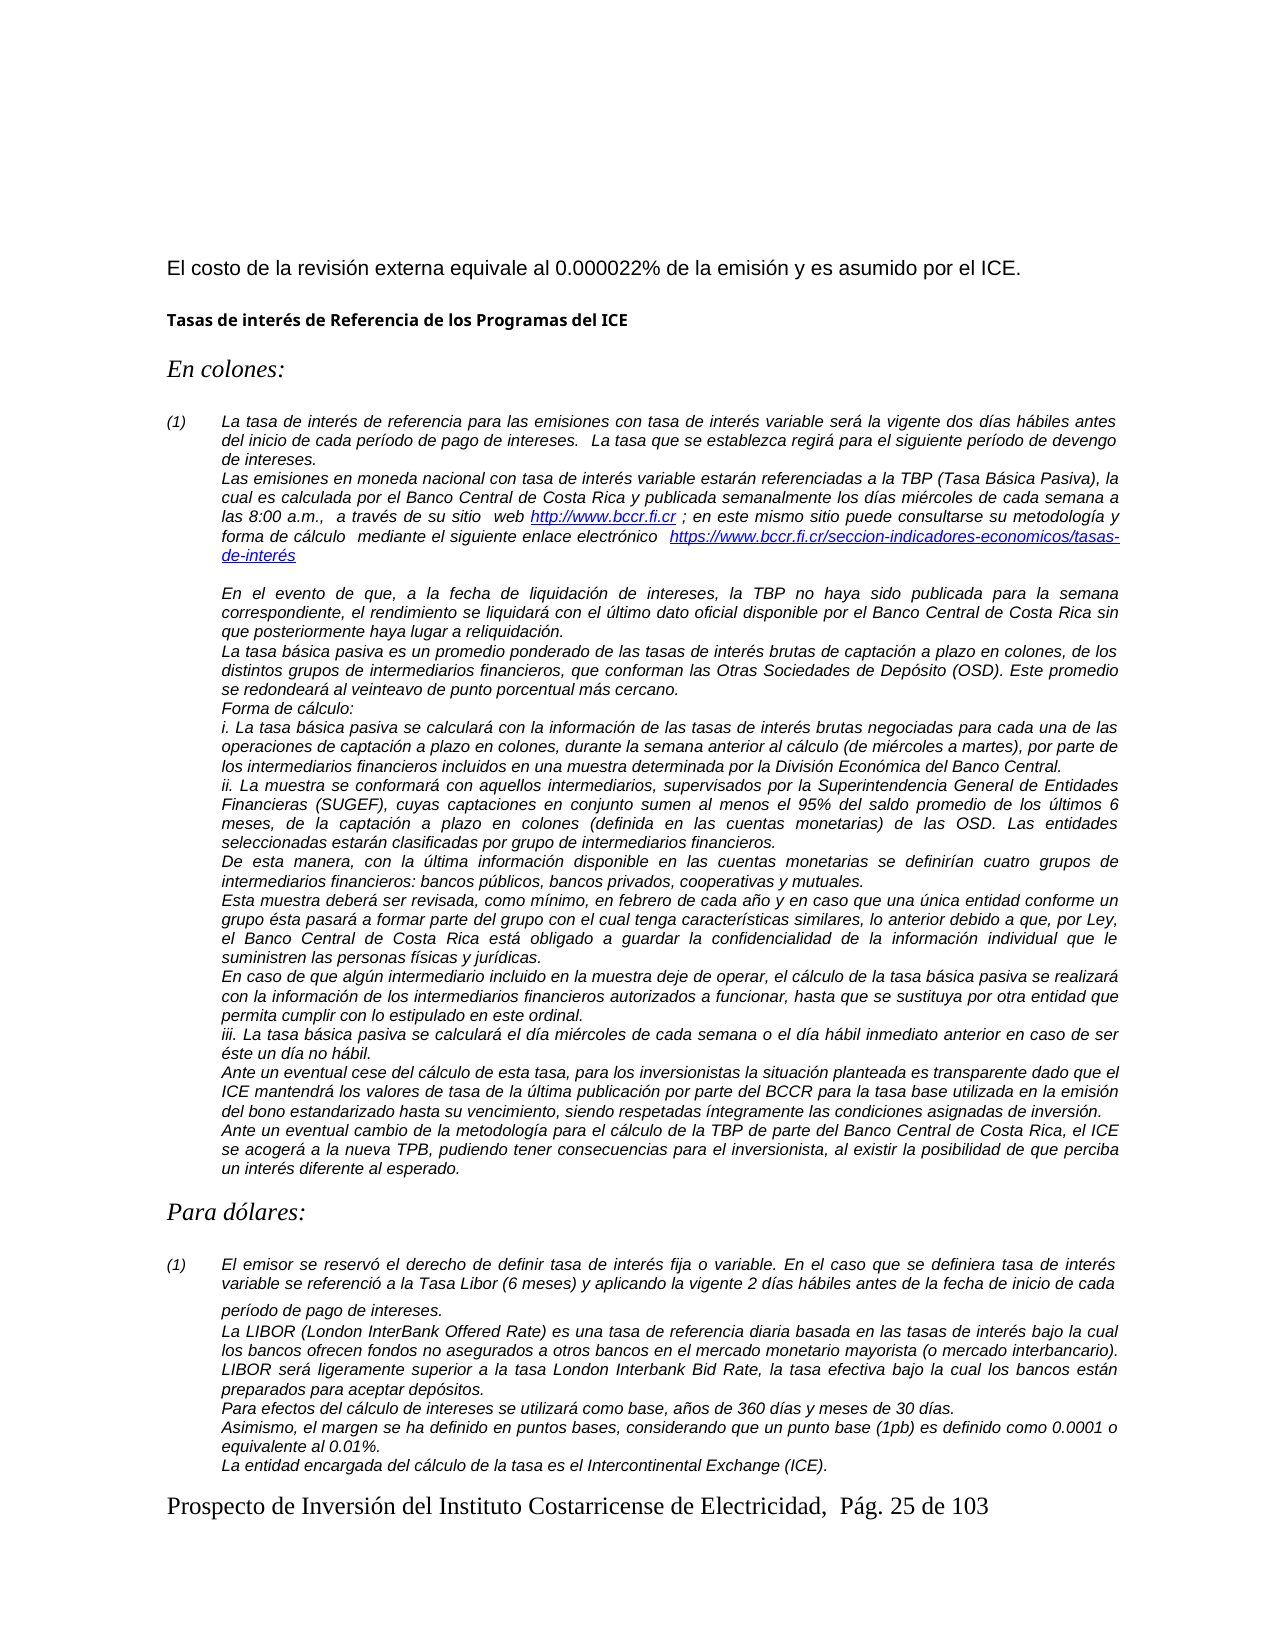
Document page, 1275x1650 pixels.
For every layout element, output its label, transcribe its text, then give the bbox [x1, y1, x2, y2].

list Para efectos del cálculo de intereses se utilizará como base, años de 360 días y meses de 30 días. [221, 1398, 1121, 1418]
text i. La tasa básica pasiva se calculará con la información de las tasas de interés brutas negociadas para cada una de las operaciones de captación a plazo en colones, durante la semana anterior al cálculo (de miércoles a martes), por parte de los intermediarios financieros incluidos en una muestra determinada por la División Económica del Banco Central. [221, 718, 1121, 776]
text Forma de cálculo: [221, 699, 1121, 718]
text iii. La tasa básica pasiva se calculará el día miércoles de cada semana o el día hábil inmediato anterior en caso de ser éste un día no hábil. [221, 1025, 1121, 1063]
text En caso de que algún intermediario incluido en la muestra deje de operar, el cálculo de la tasa básica pasiva se realizará con la información de los intermediarios financieros autorizados a funcionar, hasta que se sustituya por otra entidad que permita cumplir con lo estipulado en este ordinal. [221, 967, 1121, 1025]
list La tasa de interés de referencia para las emisiones con tasa de interés variable será la vigente dos días hábiles antes del inicio de cada período de pago de intereses. La tasa que se establezca regirá para el siguiente período de devengo de intereses. [167, 411, 1119, 469]
text El costo de la revisión externa equivale al 0.000022% de la emisión y es asumido por el ICE. [167, 256, 1121, 280]
list Asimismo, el margen se ha definido en puntos bases, considerando que un punto base (1pb) es definido como 0.0001 o equivalente al 0.01%. [221, 1418, 1121, 1456]
text En el evento de que, a la fecha de liquidación de intereses, la TBP no haya sido publicada para la semana correspondiente, el rendimiento se liquidará con el último dato oficial disponible por el Banco Central de Costa Rica sin que posteriormente haya lugar a reliquidación. [221, 584, 1121, 641]
text De esta manera, con la última información disponible en las cuentas monetarias se definirían cuatro grupos de intermediarios financieros: bancos públicos, bancos privados, cooperativas y mutuales. [221, 852, 1121, 891]
text Ante un eventual cambio de la metodología para el cálculo de la TBP de parte del Banco Central de Costa Rica, el ICE se acogerá a la nueva TPB, pudiendo tener consecuencias para el inversionista, al existir la posibilidad de que perciba un interés diferente al esperado. [221, 1121, 1121, 1178]
text Ante un eventual cese del cálculo de esta tasa, para los inversionistas la situación planteada es transparente dado que el ICE mantendrá los valores de tasa de la última publicación por parte del BCCR para la tasa base utilizada en la emisión del bono estandarizado hasta su vencimiento, siendo respetadas íntegramente las condiciones asignadas de inversión. [221, 1063, 1121, 1121]
text ii. La muestra se conformará con aquellos intermediarios, supervisados por la Superintendencia General de Entidades Financieras (SUGEF), cuyas captaciones en conjunto sumen al menos el 95% del saldo promedio de los últimos 6 meses, de la captación a plazo en colones (definida en las cuentas monetarias) de las OSD. Las entidades seleccionadas estarán clasificadas por grupo de intermediarios financieros. [221, 776, 1121, 852]
list La LIBOR (London InterBank Offered Rate) es una tasa de referencia diaria basada en las tasas de interés bajo la cual los bancos ofrecen fondos no asegurados a otros bancos en el mercado monetario mayorista (o mercado interbancario). LIBOR será ligeramente superior a la tasa London Interbank Bid Rate, la tasa efectiva bajo la cual los bancos están preparados para aceptar depósitos. [221, 1322, 1121, 1398]
text La tasa básica pasiva es un promedio ponderado de las tasas de interés brutas de captación a plazo en colones, de los distintos grupos de intermediarios financieros, que conforman las Otras Sociedades de Depósito (OSD). Este promedio se redondeará al veinteavo de punto porcentual más cercano. [221, 641, 1121, 699]
text Para dólares: [167, 1197, 1121, 1226]
text Las emisiones en moneda nacional con tasa de interés variable estarán referenciadas a la TBP (Tasa Básica Pasiva), la cual es calculada por el Banco Central de Costa Rica y publicada semanalmente los días miércoles de cada semana a las 8:00 a.m., a través de su sitio web http://www.bccr.fi.cr ; en este mismo sitio puede consultarse su metodología y forma de cálculo mediante el siguiente enlace electrónico https://www.bccr.fi.cr/seccion-indicadores-economicos/tasas-de-interés [221, 469, 1121, 565]
list La entidad encargada del cálculo de la tasa es el Intercontinental Exchange (ICE). [221, 1456, 1121, 1475]
text Esta muestra deberá ser revisada, como mínimo, en febrero de cada año y en caso que una única entidad conforme un grupo ésta pasará a formar parte del grupo con el cual tenga características similares, lo anterior debido a que, por Ley, el Banco Central de Costa Rica está obligado a guardar la confidencialidad de la información individual que le suministren las personas físicas y jurídicas. [221, 891, 1121, 967]
text En colones: [167, 354, 1121, 383]
list El emisor se reservó el derecho de definir tasa de interés fija o variable. En el caso que se definiera tasa de interés variable se referenció a la Tasa Libor (6 meses) y aplicando la vigente 2 días hábiles antes de la fecha de inicio de cada período de pago de intereses. [167, 1255, 1119, 1322]
text Tasas de interés de Referencia de los Programas del ICE [167, 308, 1119, 331]
